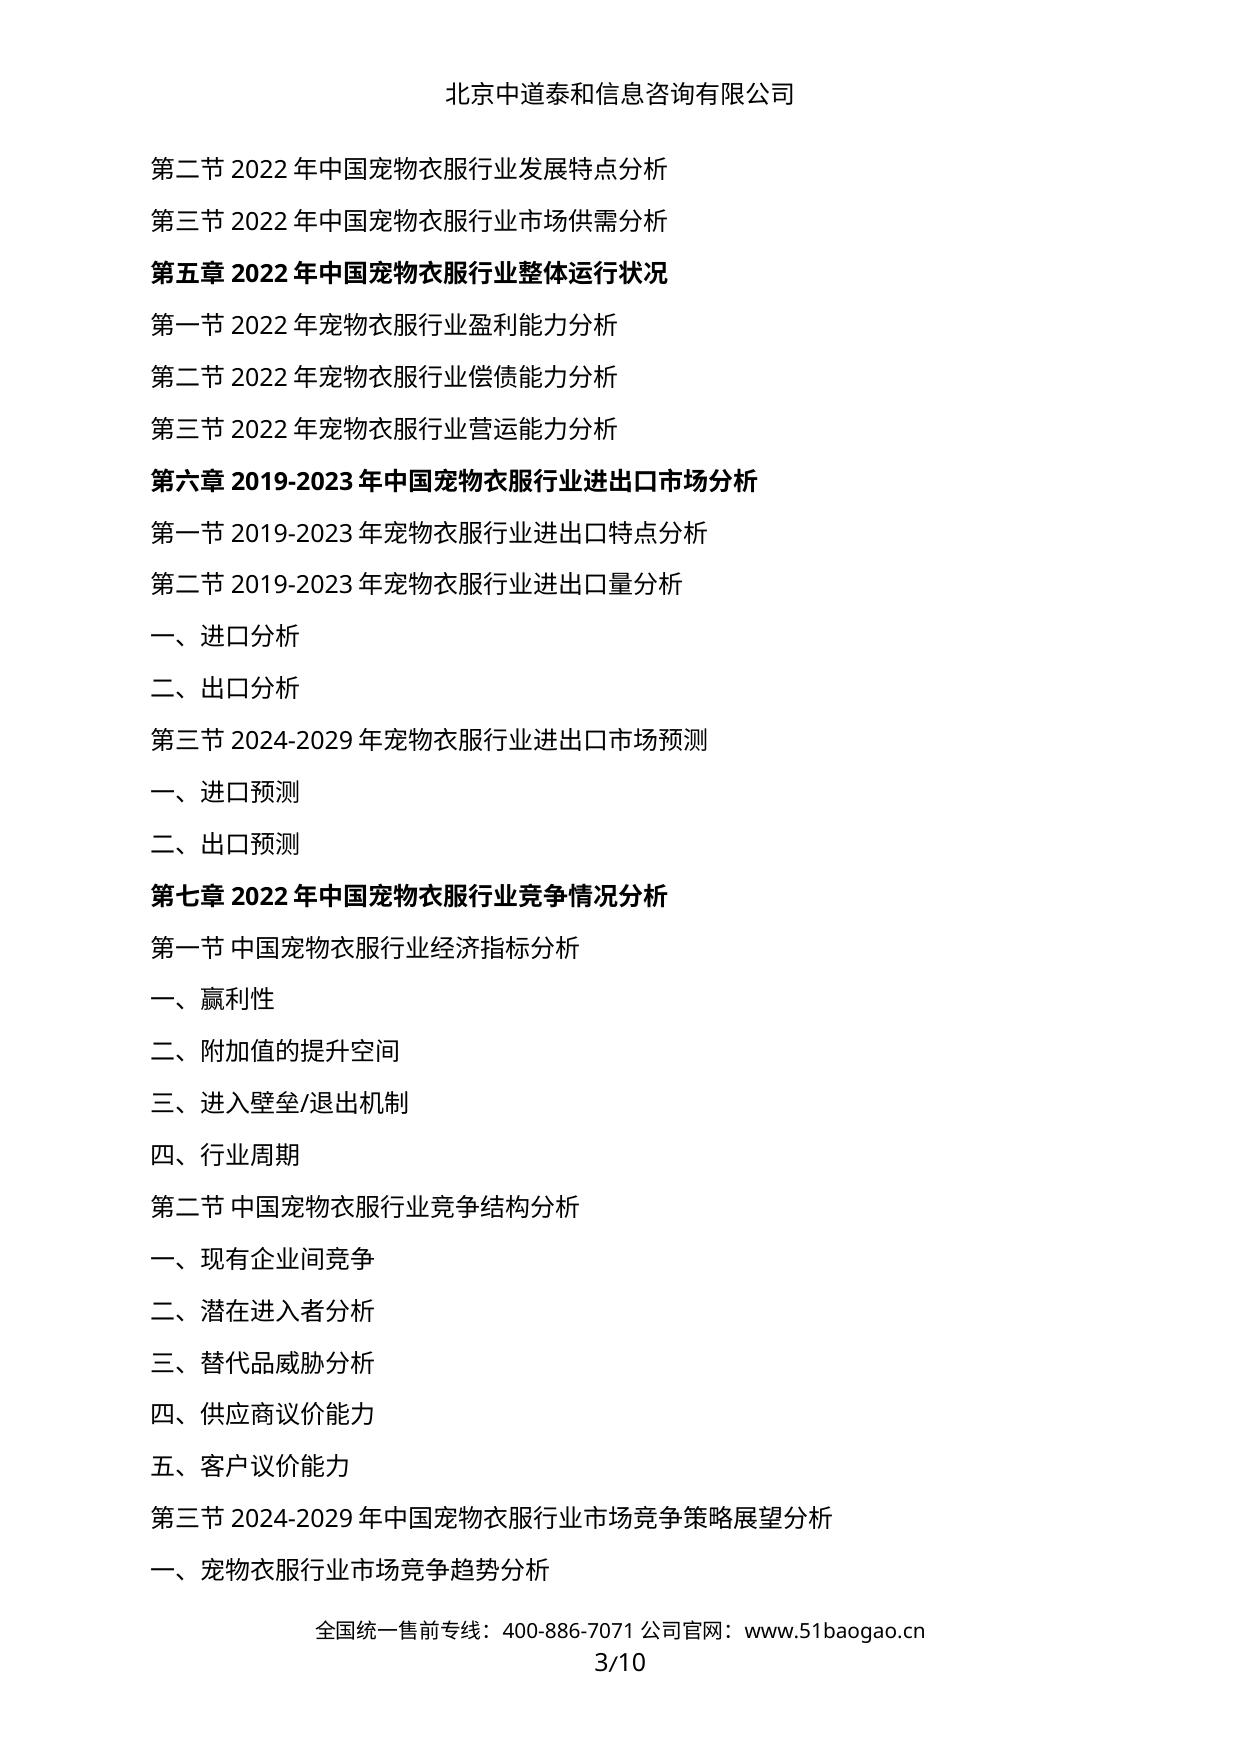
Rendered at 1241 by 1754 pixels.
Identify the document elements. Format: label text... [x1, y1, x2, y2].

text 第三节 2022年中国宠物衣服行业市场供需分析 [150, 202, 1090, 238]
text 二、潜在进入者分析 [150, 1291, 1090, 1327]
text 五、客户议价能力 [150, 1447, 1090, 1483]
text 第三节 2022年宠物衣服行业营运能力分析 [150, 409, 1090, 446]
text 一、现有企业间竞争 [150, 1239, 1090, 1276]
text 第七章 2022年中国宠物衣服行业竞争情况分析 [150, 876, 1090, 912]
text 一、赢利性 [150, 980, 1090, 1016]
text 第一节 2019-2023年宠物衣服行业进出口特点分析 [150, 513, 1090, 549]
text 三、进入壁垒/退出机制 [150, 1084, 1090, 1120]
text 第二节 2022年宠物衣服行业偿债能力分析 [150, 357, 1090, 394]
text 一、宠物衣服行业市场竞争趋势分析 [150, 1551, 1090, 1587]
text 一、进口分析 [150, 617, 1090, 653]
text 第六章 2019-2023年中国宠物衣服行业进出口市场分析 [150, 461, 1090, 497]
text 第三节 2024-2029年宠物衣服行业进出口市场预测 [150, 721, 1090, 757]
text 二、附加值的提升空间 [150, 1032, 1090, 1068]
text 四、供应商议价能力 [150, 1395, 1090, 1431]
text 第二节 中国宠物衣服行业竞争结构分析 [150, 1187, 1090, 1224]
text 第一节 中国宠物衣服行业经济指标分析 [150, 928, 1090, 964]
text 第二节 2022年中国宠物衣服行业发展特点分析 [150, 150, 1090, 186]
text 三、替代品威胁分析 [150, 1343, 1090, 1379]
text 第五章 2022年中国宠物衣服行业整体运行状况 [150, 254, 1090, 290]
text 二、出口分析 [150, 669, 1090, 705]
text 第二节 2019-2023年宠物衣服行业进出口量分析 [150, 565, 1090, 601]
text 第一节 2022年宠物衣服行业盈利能力分析 [150, 306, 1090, 342]
text 第三节 2024-2029年中国宠物衣服行业市场竞争策略展望分析 [150, 1499, 1090, 1535]
text 四、行业周期 [150, 1136, 1090, 1172]
text 一、进口预测 [150, 772, 1090, 809]
text 二、出口预测 [150, 824, 1090, 861]
